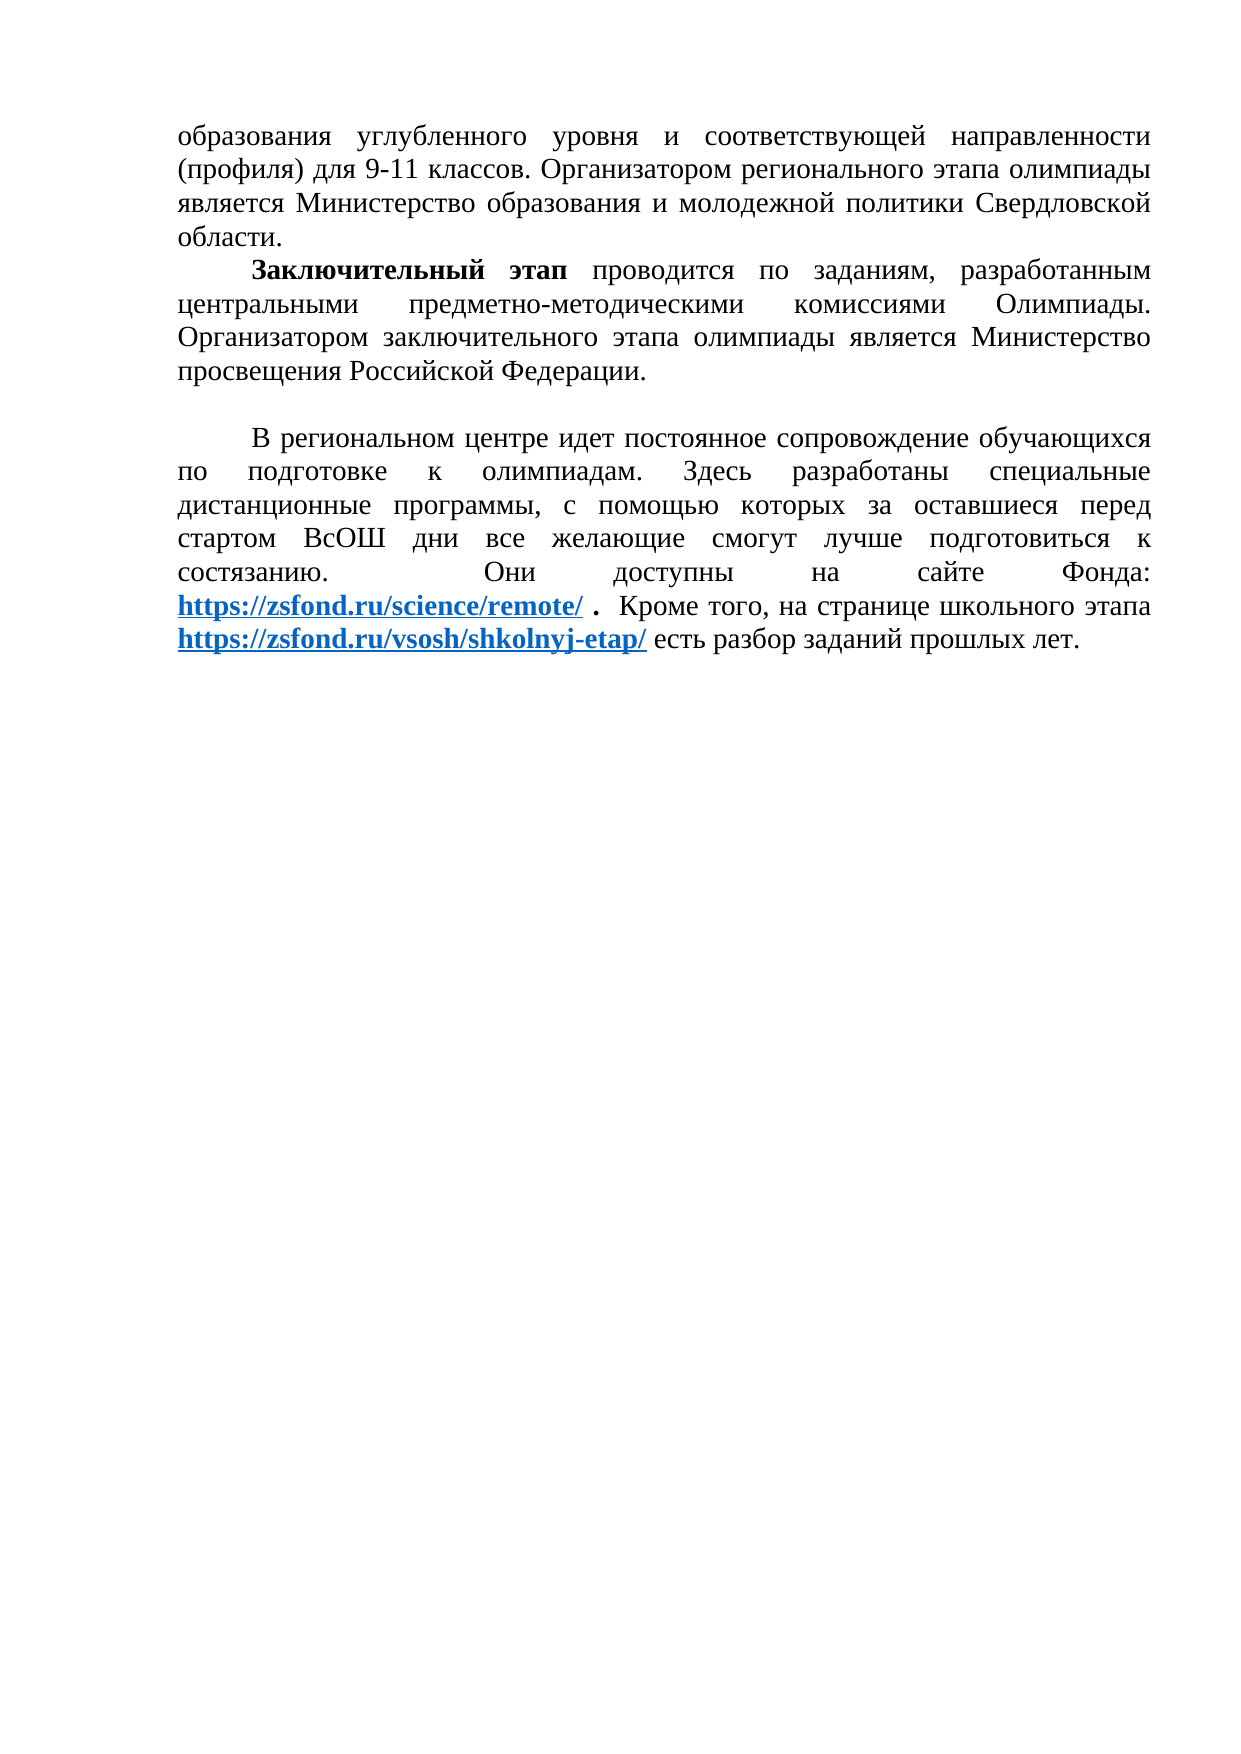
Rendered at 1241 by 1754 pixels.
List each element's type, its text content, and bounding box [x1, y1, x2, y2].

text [177, 118, 1152, 252]
text В региональном центре идет постоянное сопровождение обучающихся по подготовке к олимпиадам. Здесь разработаны специальные дистанционные программы, с помощью которых за оставшиеся перед стартом ВсОШ дни все желающие смогут лучше подготовиться к состязанию. Они доступны на сайте Фонда: https://zsfond.ru/science/remote/ . Кроме того, на странице школьного этапа https://zsfond.ru/vsosh/shkolnyj-etap/ есть разбор заданий прошлых лет. [177, 420, 1152, 655]
text Заключительный этап проводится по заданиям, разработанным центральными предметно-методическими комиссиями Олимпиады. Организатором заключительного этапа олимпиады является Министерство просвещения Российской Федерации. [177, 252, 1152, 386]
